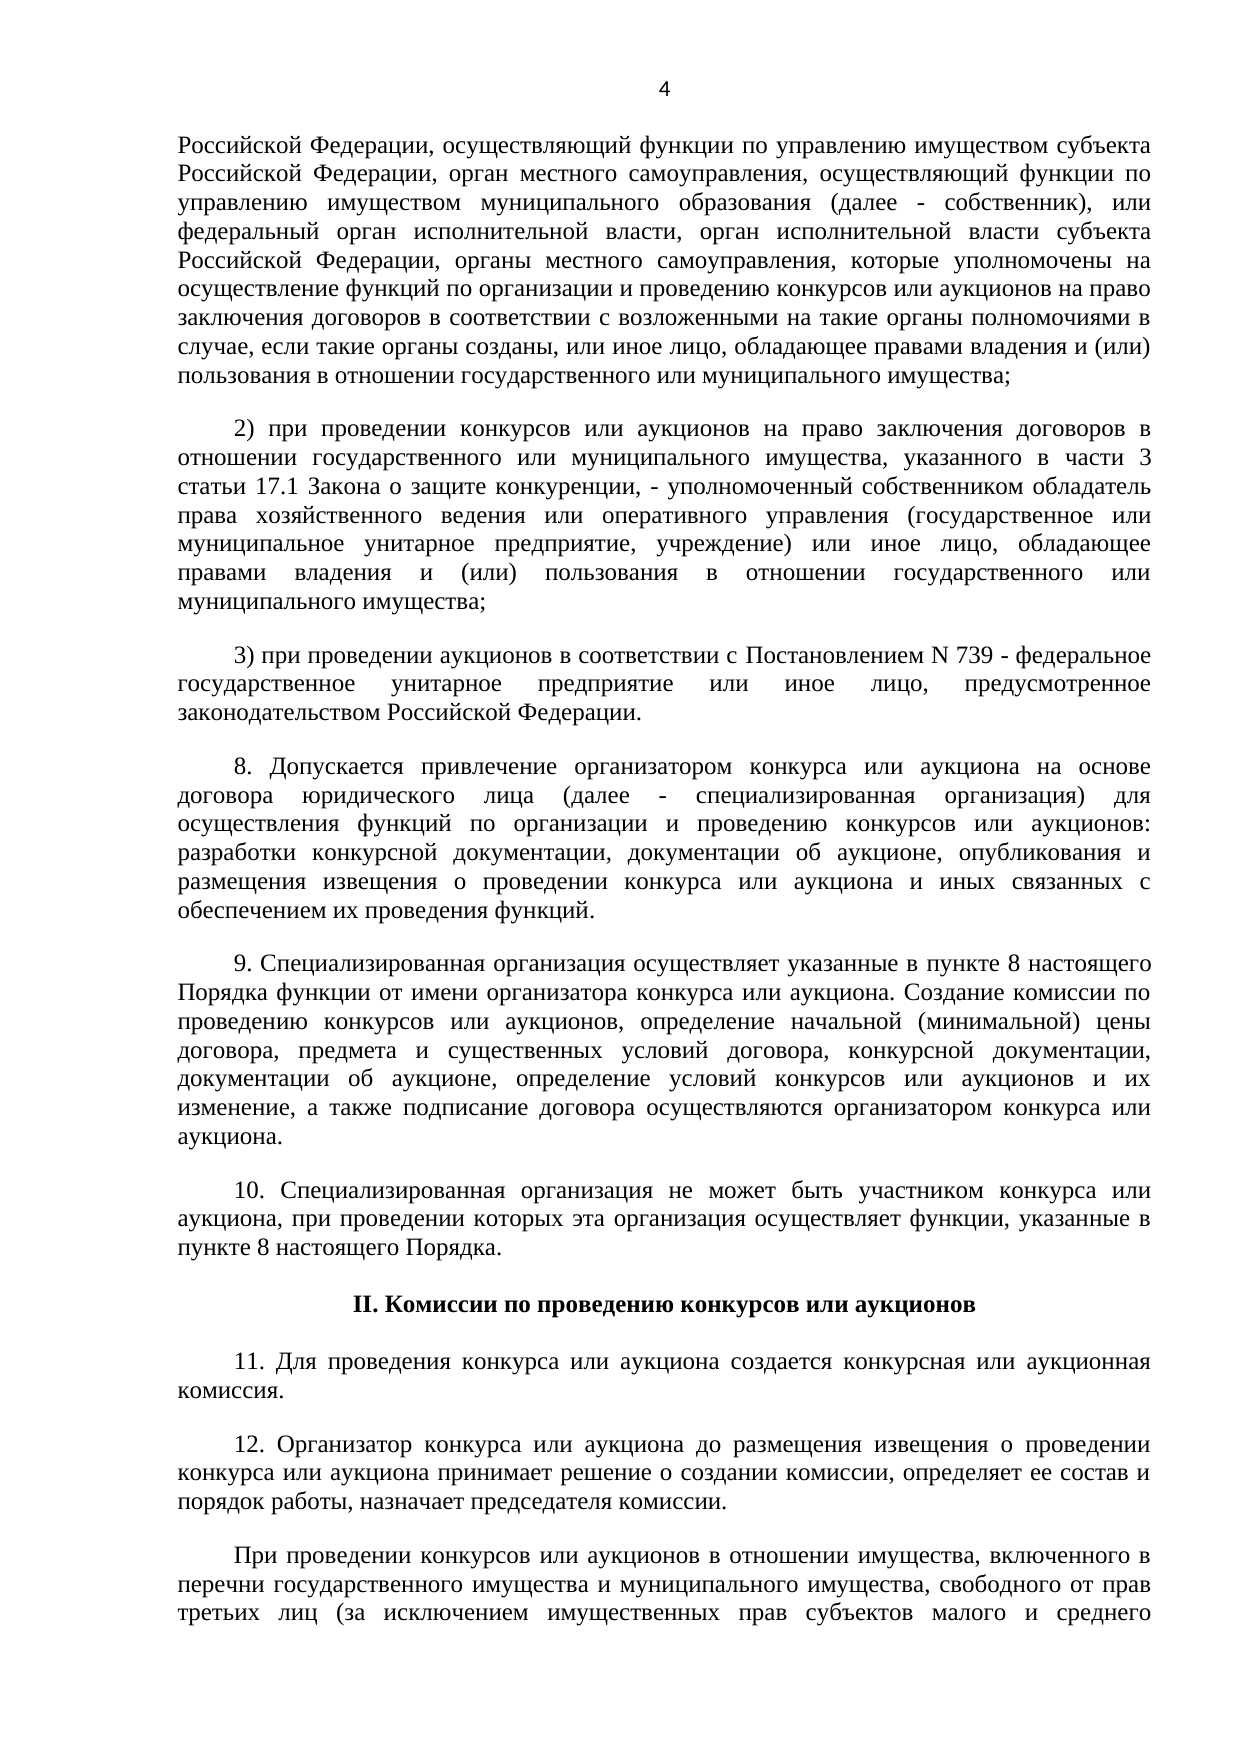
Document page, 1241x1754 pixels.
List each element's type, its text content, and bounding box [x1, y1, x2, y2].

text 8. Допускается привлечение организатором конкурса или аукциона на основе договора юридического лица (далее - специализированная организация) для осуществления функций по организации и проведению конкурсов или аукционов: разработки конкурсной документации, документации об аукционе, опубликования и размещения извещения о проведении конкурса или аукциона и иных связанных с обеспечением их проведения функций. [177, 751, 1152, 923]
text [177, 130, 1152, 388]
text 10. Специализированная организация не может быть участником конкурса или аукциона, при проведении которых эта организация осуществляет функции, указанные в пункте 8 настоящего Порядка. [177, 1175, 1152, 1261]
text II. Комиссии по проведению конкурсов или аукционов [177, 1289, 1152, 1318]
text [177, 1540, 1152, 1626]
text 2) при проведении конкурсов или аукционов на право заключения договоров в отношении государственного или муниципального имущества, указанного в части 3 статьи 17.1 Закона о защите конкуренции, - уполномоченный собственником обладатель права хозяйственного ведения или оперативного управления (государственное или муниципальное унитарное предприятие, учреждение) или иное лицо, обладающее правами владения и (или) пользования в отношении государственного или муниципального имущества; [177, 413, 1152, 615]
text 12. Организатор конкурса или аукциона до размещения извещения о проведении конкурса или аукциона принимает решение о создании комиссии, определяет ее состав и порядок работы, назначает председателя комиссии. [177, 1429, 1152, 1515]
text 3) при проведении аукционов в соответствии с Постановлением N 739 - федеральное государственное унитарное предприятие или иное лицо, предусмотренное законодательством Российской Федерации. [177, 640, 1152, 726]
text 9. Специализированная организация осуществляет указанные в пункте 8 настоящего Порядка функции от имени организатора конкурса или аукциона. Создание комиссии по проведению конкурсов или аукционов, определение начальной (минимальной) цены договора, предмета и существенных условий договора, конкурсной документации, документации об аукционе, определение условий конкурсов или аукционов и их изменение, а также подписание договора осуществляются организатором конкурса или аукциона. [177, 948, 1152, 1150]
text 11. Для проведения конкурса или аукциона создается конкурсная или аукционная комиссия. [177, 1346, 1152, 1404]
